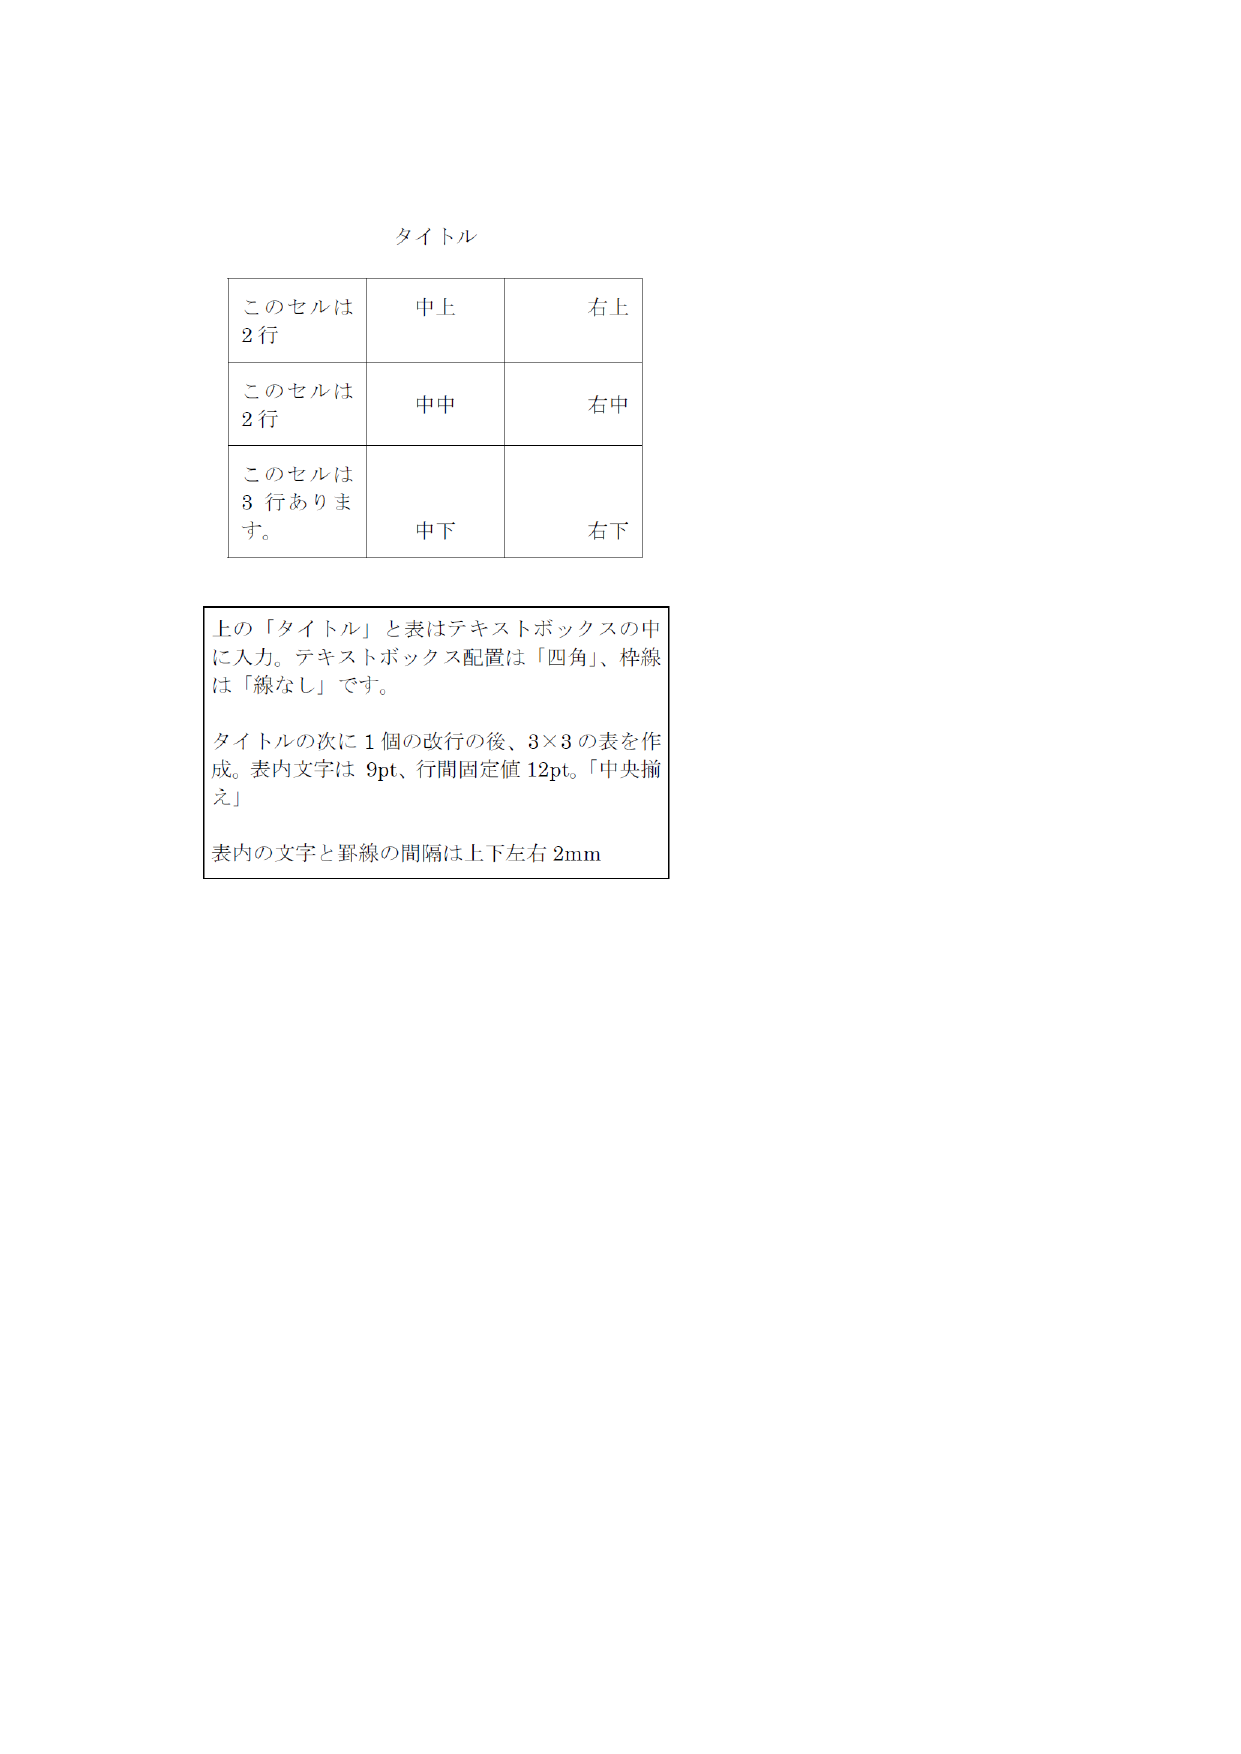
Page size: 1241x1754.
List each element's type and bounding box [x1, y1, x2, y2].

picture [177, 216, 688, 897]
